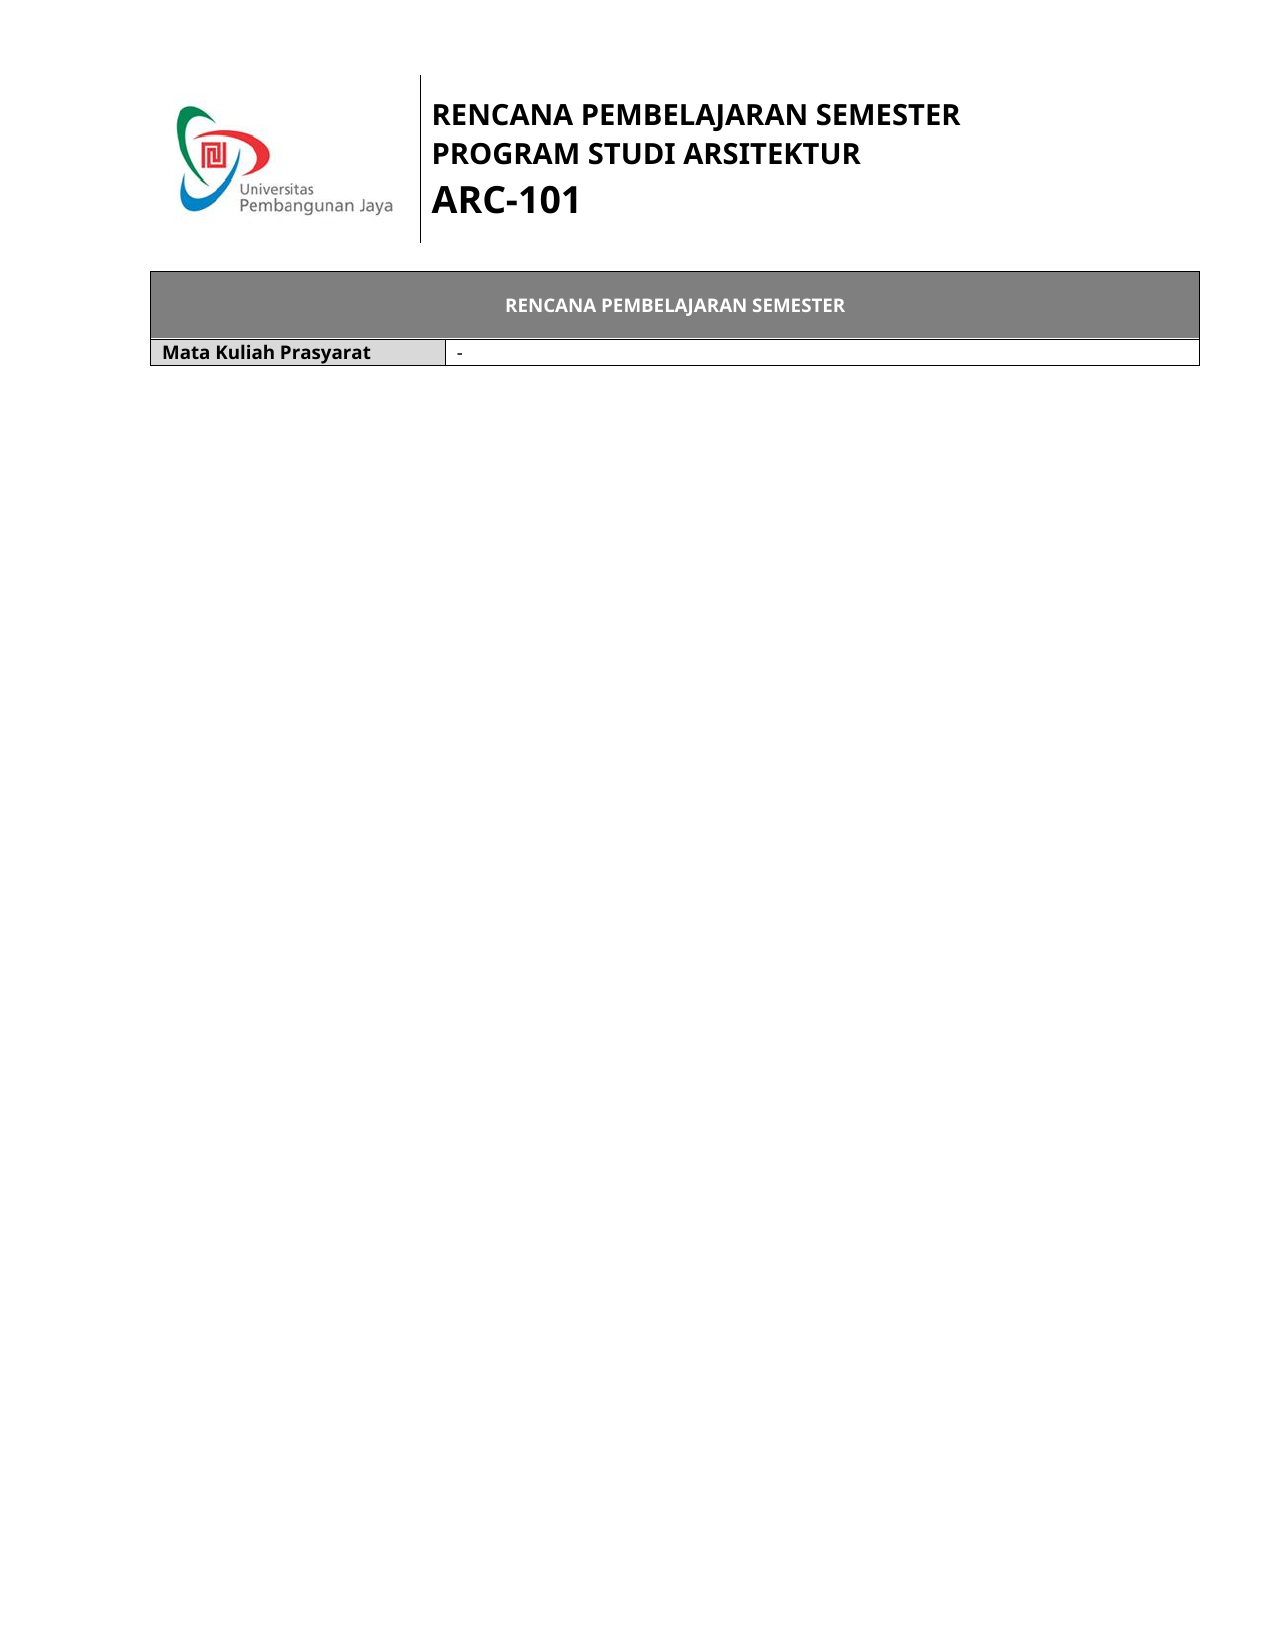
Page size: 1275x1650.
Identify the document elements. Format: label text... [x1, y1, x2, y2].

table_cell - [446, 340, 1199, 365]
picture [143, 93, 401, 225]
table_cell Mata Kuliah Prasyarat [151, 340, 445, 365]
table_header RENCANA PEMBELAJARAN SEMESTER [151, 272, 1199, 338]
